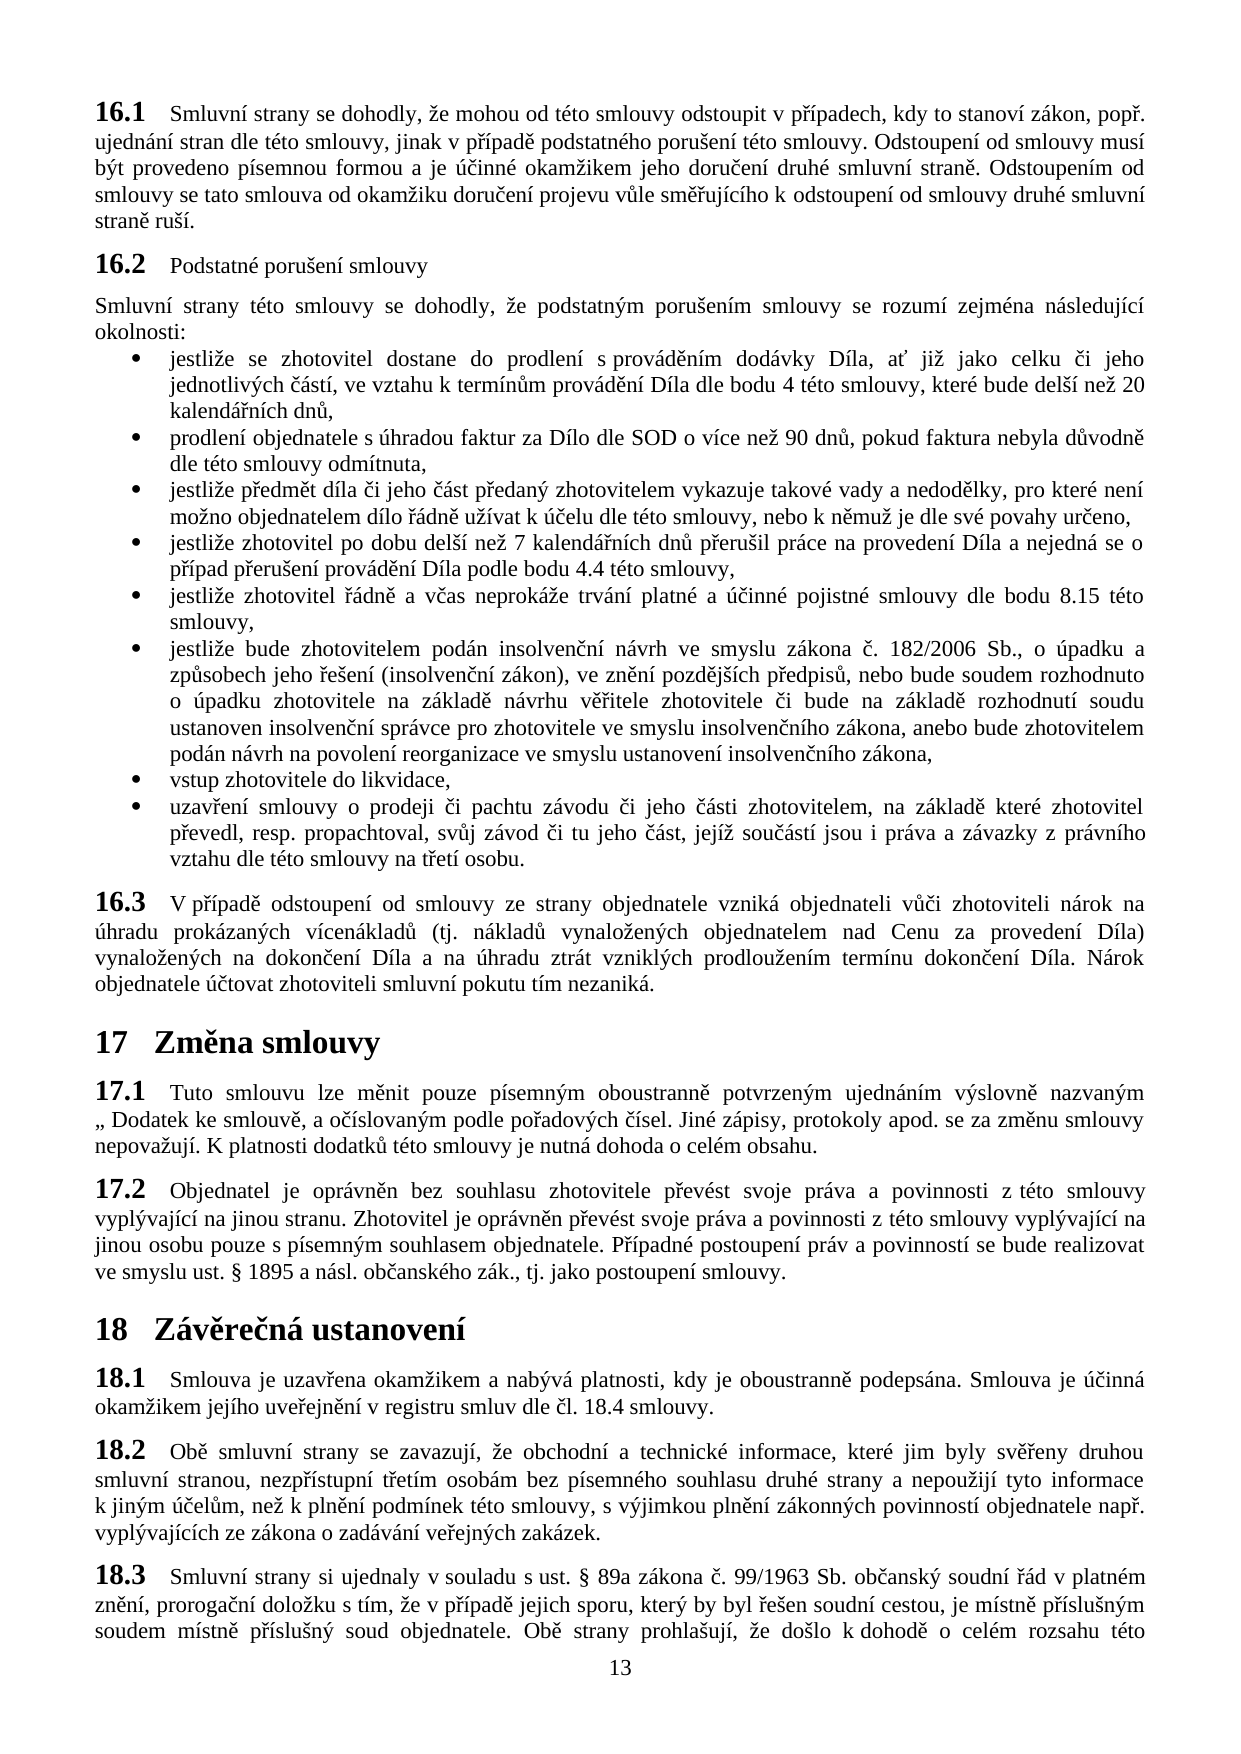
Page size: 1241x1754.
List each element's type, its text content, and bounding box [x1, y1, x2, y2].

subtitle Smlouva je uzavřena okamžikem a nabývá platnosti, kdy je oboustranně podepsána. Smlouva je účinná okamžikem jejího uveřejnění v registru smluv dle čl. 18.4 smlouvy. [94, 1360, 1146, 1420]
subtitle Obě smluvní strany se zavazují, že obchodní a technické informace, které jim byly svěřeny druhou smluvní stranou, nezpřístupní třetím osobám bez písemného souhlasu druhé strany a nepoužijí tyto informace k jiným účelům, než k plnění podmínek této smlouvy, s výjimkou plnění zákonných povinností objednatele např. vyplývajících ze zákona o zadávání veřejných zakázek. [94, 1432, 1146, 1545]
text Smluvní strany této smlouvy se dohodly, že podstatným porušením smlouvy se rozumí zejména následující okolnosti: [94, 292, 1146, 345]
subtitle Smluvní strany se dohodly, že mohou od této smlouvy odstoupit v případech, kdy to stanoví zákon, popř. ujednání stran dle této smlouvy, jinak v případě podstatného porušení této smlouvy. Odstoupení od smlouvy musí být provedeno písemnou formou a je účinné okamžikem jeho doručení druhé smluvní straně. Odstoupením od smlouvy se tato smlouva od okamžiku doručení projevu vůle směřujícího k odstoupení od smlouvy druhé smluvní straně ruší. [94, 94, 1146, 233]
subtitle Tuto smlouvu lze měnit pouze písemným oboustranně potvrzeným ujednáním výslovně nazvaným „ Dodatek ke smlouvě, a očíslovaným podle pořadových čísel. Jiné zápisy, protokoly apod. se za změnu smlouvy nepovažují. K platnosti dodatků této smlouvy je nutná dohoda o celém obsahu. [94, 1073, 1146, 1159]
list uzavření smlouvy o prodeji či pachtu závodu či jeho části zhotovitelem, na základě které zhotovitel převedl, resp. propachtoval, svůj závod či tu jeho část, jejíž součástí jsou i práva a závazky z právního vztahu dle této smlouvy na třetí osobu. [132, 793, 1146, 872]
subtitle Změna smlouvy [94, 1022, 1146, 1060]
subtitle Podstatné porušení smlouvy [94, 246, 1146, 279]
list jestliže zhotovitel řádně a včas neprokáže trvání platné a účinné pojistné smlouvy dle bodu 8.15 této smlouvy, [132, 582, 1146, 634]
list vstup zhotovitele do likvidace, [132, 766, 1146, 793]
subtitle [94, 1557, 1146, 1644]
list jestliže bude zhotovitelem podán insolvenční návrh ve smyslu zákona č. 182/2006 Sb., o úpadku a způsobech jeho řešení (insolvenční zákon), ve znění pozdějších předpisů, nebo bude soudem rozhodnuto o úpadku zhotovitele na základě návrhu věřitele zhotovitele či bude na základě rozhodnutí soudu ustanoven insolvenční správce pro zhotovitele ve smyslu insolvenčního zákona, anebo bude zhotovitelem podán návrh na povolení reorganizace ve smyslu ustanovení insolvenčního zákona, [132, 634, 1146, 766]
subtitle V případě odstoupení od smlouvy ze strany objednatele vzniká objednateli vůči zhotoviteli nárok na úhradu prokázaných vícenákladů (tj. nákladů vynaložených objednatelem nad Cenu za provedení Díla) vynaložených na dokončení Díla a na úhradu ztrát vzniklých prodloužením termínu dokončení Díla. Nárok objednatele účtovat zhotoviteli smluvní pokutu tím nezaniká. [94, 884, 1146, 997]
list jestliže předmět díla či jeho část předaný zhotovitelem vykazuje takové vady a nedodělky, pro které není možno objednatelem dílo řádně užívat k účelu dle této smlouvy, nebo k němuž je dle své povahy určeno, [132, 476, 1146, 529]
subtitle Závěrečná ustanovení [94, 1309, 1146, 1347]
subtitle Objednatel je oprávněn bez souhlasu zhotovitele převést svoje práva a povinnosti z této smlouvy vyplývající na jinou stranu. Zhotovitel je oprávněn převést svoje práva a povinnosti z této smlouvy vyplývající na jinou osobu pouze s písemným souhlasem objednatele. Případné postoupení práv a povinností se bude realizovat ve smyslu ust. § 1895 a násl. občanského zák., tj. jako postoupení smlouvy. [94, 1171, 1146, 1284]
list prodlení objednatele s úhradou faktur za Dílo dle SOD o více než 90 dnů, pokud faktura nebyla důvodně dle této smlouvy odmítnuta, [132, 424, 1146, 476]
list jestliže se zhotovitel dostane do prodlení s prováděním dodávky Díla, ať již jako celku či jeho jednotlivých částí, ve vztahu k termínům provádění Díla dle bodu 4 této smlouvy, které bude delší než 20 kalendářních dnů, [132, 345, 1146, 424]
list jestliže zhotovitel po dobu delší než 7 kalendářních dnů přerušil práce na provedení Díla a nejedná se o případ přerušení provádění Díla podle bodu 4.4 této smlouvy, [132, 529, 1146, 582]
